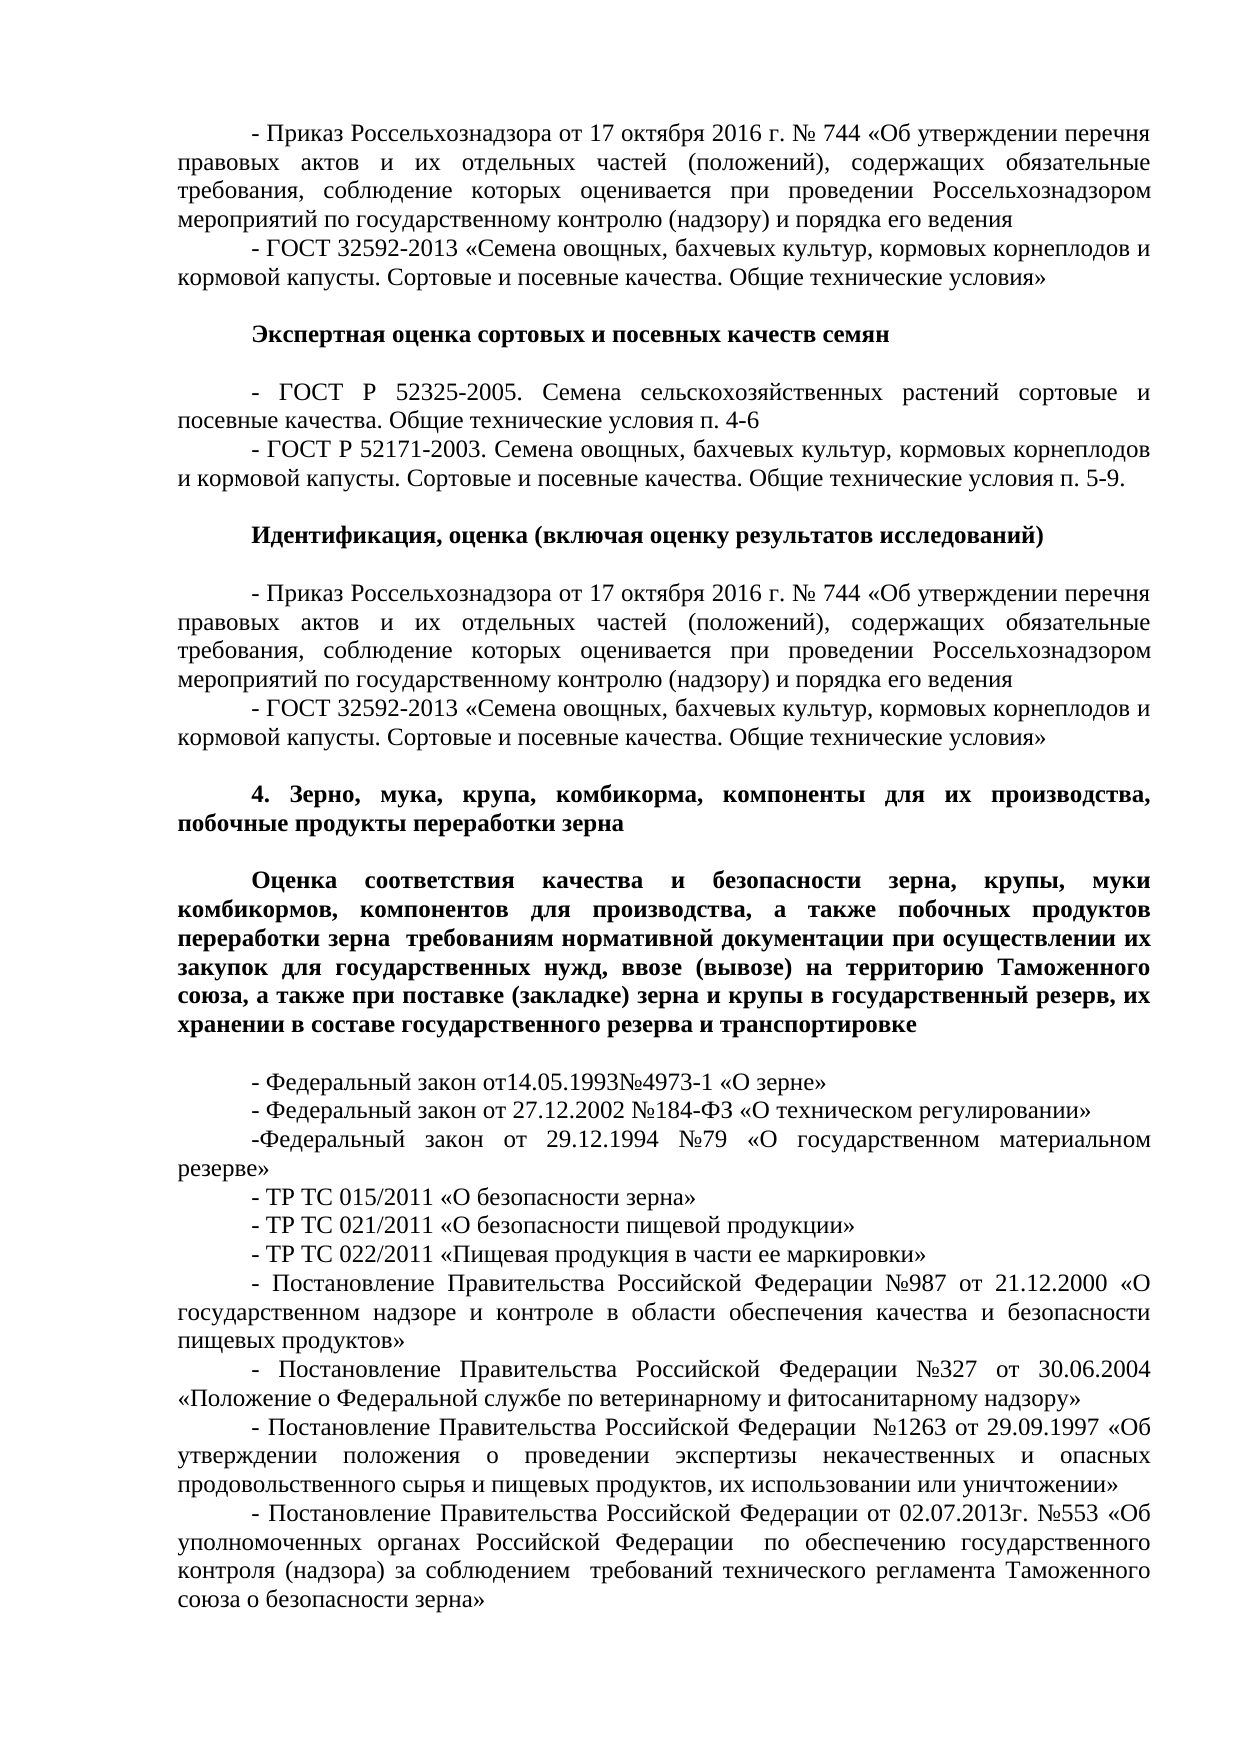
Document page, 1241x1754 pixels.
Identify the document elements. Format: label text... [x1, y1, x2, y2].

text - Приказ Россельхознадзора от 17 октября 2016 г. № 744 «Об утверждении перечня правовых актов и их отдельных частей (положений), содержащих обязательные требования, соблюдение которых оценивается при проведении Россельхознадзором мероприятий по государственному контролю (надзору) и порядка его ведения [177, 578, 1152, 693]
text - Постановление Правительства Российской Федерации №1263 от 29.09.1997 «Об утверждении положения о проведении экспертизы некачественных и опасных продовольственного сырья и пищевых продуктов, их использовании или уничтожении» [177, 1412, 1152, 1498]
text - Постановление Правительства Российской Федерации от 02.07.2013г. №553 «Об уполномоченных органах Российской Федерации по обеспечению государственного контроля (надзора) за соблюдением требований технического регламента Таможенного союза о безопасности зерна» [177, 1498, 1152, 1613]
text Экспертная оценка сортовых и посевных качеств семян [177, 319, 1152, 348]
text - ТР ТС 021/2011 «О безопасности пищевой продукции» [177, 1211, 1152, 1239]
text - Приказ Россельхознадзора от 17 октября 2016 г. № 744 «Об утверждении перечня правовых актов и их отдельных частей (положений), содержащих обязательные требования, соблюдение которых оценивается при проведении Россельхознадзором мероприятий по государственному контролю (надзору) и порядка его ведения [177, 118, 1152, 233]
text Оценка соответствия качества и безопасности зерна, крупы, муки комбикормов, компонентов для производства, а также побочных продуктов переработки зерна требованиям нормативной документации при осуществлении их закупок для государственных нужд, ввозе (вывозе) на территорию Таможенного союза, а также при поставке (закладке) зерна и крупы в государственный резерв, их хранении в составе государственного резерва и транспортировке [177, 866, 1152, 1038]
text - ГОСТ 32592-2013 «Семена овощных, бахчевых культур, кормовых корнеплодов и кормовой капусты. Сортовые и посевные качества. Общие технические условия» [177, 693, 1152, 751]
text - Федеральный закон от 27.12.2002 №184-ФЗ «О техническом регулировании» [177, 1096, 1152, 1124]
text 4. Зерно, мука, крупа, комбикорма, компоненты для их производства, побочные продукты переработки зерна [177, 779, 1152, 837]
text - Постановление Правительства Российской Федерации №987 от 21.12.2000 «О государственном надзоре и контроле в области обеспечения качества и безопасности пищевых продуктов» [177, 1268, 1152, 1354]
text -Федеральный закон от 29.12.1994 №79 «О государственном материальном резерве» [177, 1124, 1152, 1182]
text - ТР ТС 015/2011 «О безопасности зерна» [177, 1182, 1152, 1211]
text - ТР ТС 022/2011 «Пищевая продукция в части ее маркировки» [177, 1239, 1152, 1268]
text - ГОСТ Р 52325-2005. Семена сельскохозяйственных растений сортовые и посевные качества. Общие технические условия п. 4-6 [177, 377, 1152, 434]
text - Постановление Правительства Российской Федерации №327 от 30.06.2004 «Положение о Федеральной службе по ветеринарному и фитосанитарному надзору» [177, 1354, 1152, 1412]
text Идентификация, оценка (включая оценку результатов исследований) [177, 521, 1152, 549]
text - Федеральный закон от14.05.1993№4973-1 «О зерне» [177, 1067, 1152, 1096]
text - ГОСТ 32592-2013 «Семена овощных, бахчевых культур, кормовых корнеплодов и кормовой капусты. Сортовые и посевные качества. Общие технические условия» [177, 233, 1152, 291]
text - ГОСТ Р 52171-2003. Семена овощных, бахчевых культур, кормовых корнеплодов и кормовой капусты. Сортовые и посевные качества. Общие технические условия п. 5-9. [177, 434, 1152, 492]
